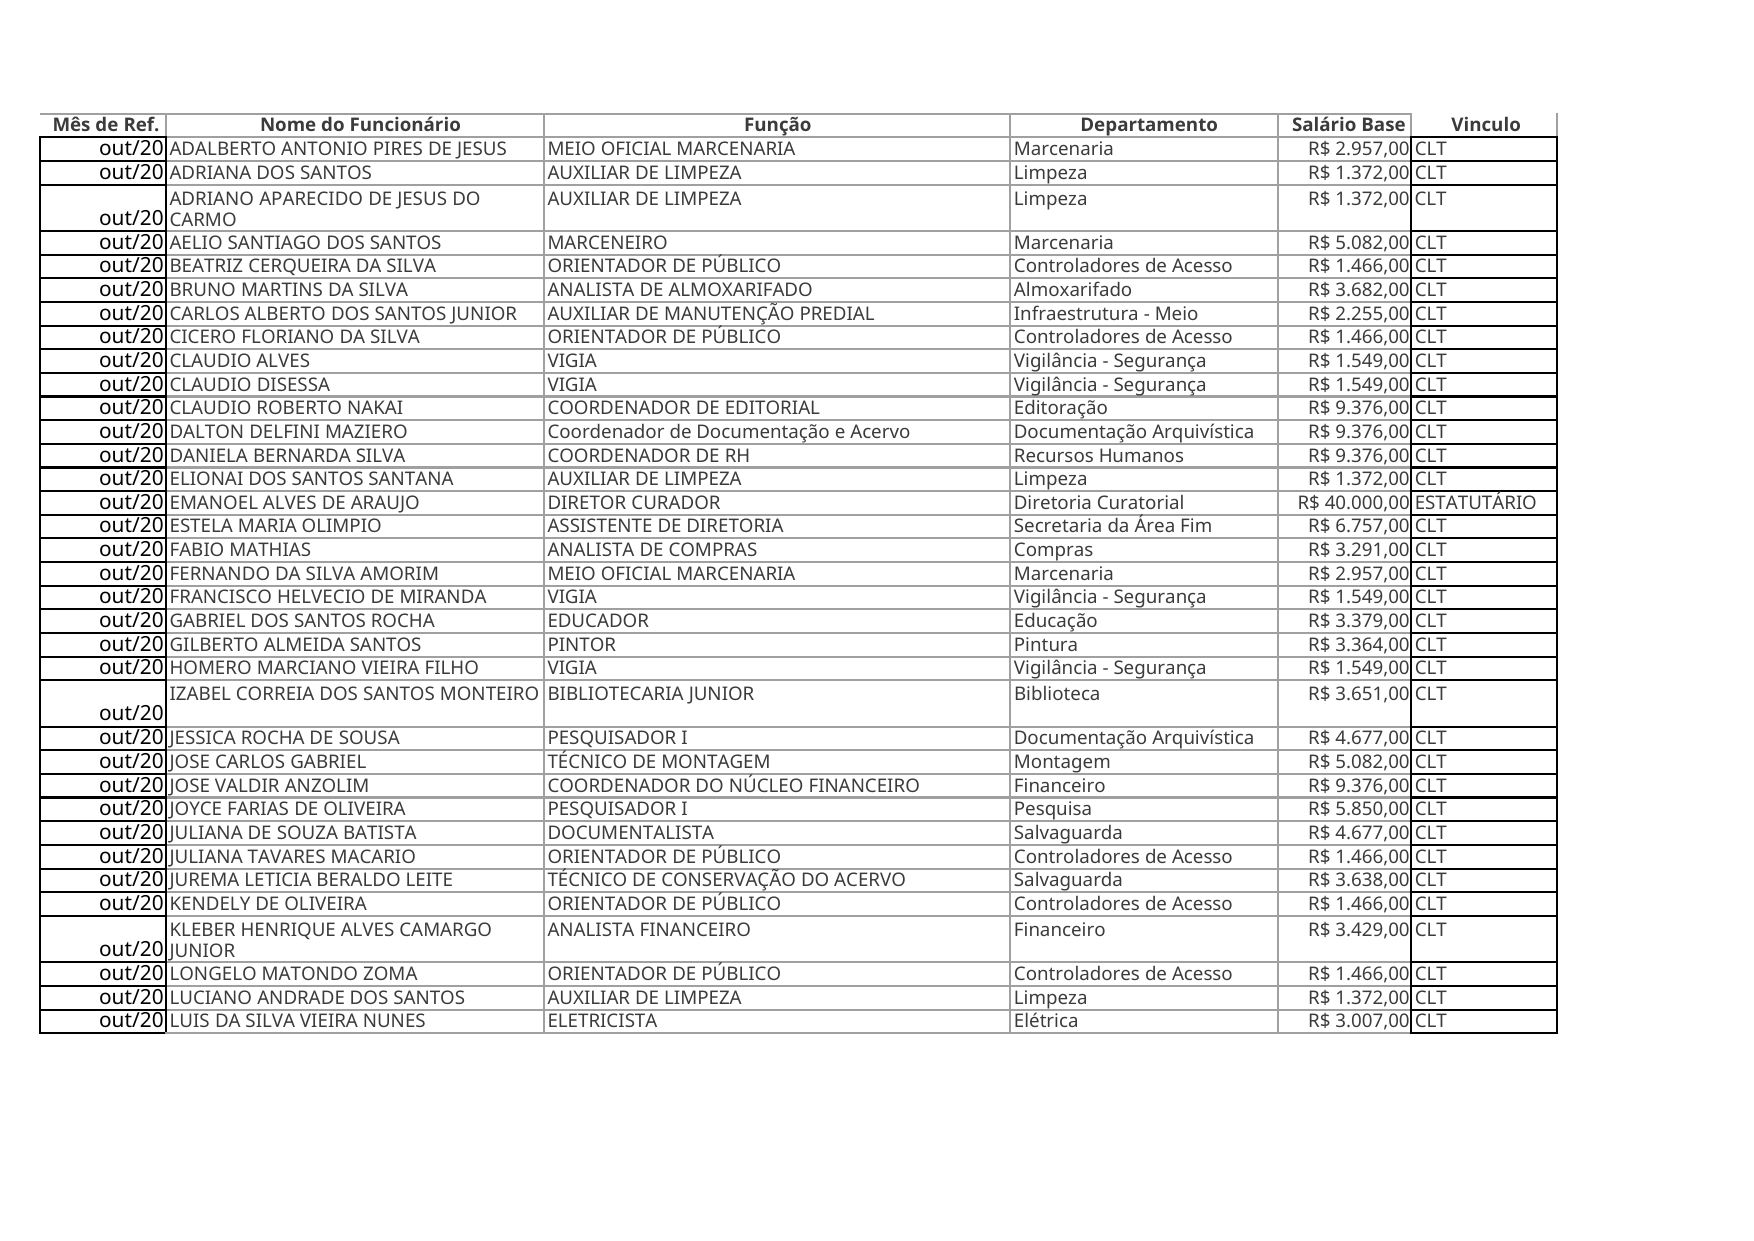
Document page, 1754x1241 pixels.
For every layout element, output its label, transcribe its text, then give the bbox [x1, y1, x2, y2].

table_cell R$ 3.291,00 [1279, 539, 1410, 561]
table_cell TÉCNICO DE MONTAGEM [545, 751, 1009, 773]
table_cell CLT [1412, 917, 1556, 961]
table_cell out/20 [41, 563, 165, 584]
table_cell CLT [1412, 775, 1556, 796]
table_cell ORIENTADOR DE PÚBLICO [545, 893, 1009, 915]
table_cell out/20 [41, 516, 165, 537]
table_cell JUREMA LETICIA BERALDO LEITE [167, 870, 543, 891]
table_header Departamento [1011, 115, 1277, 136]
table_cell CLAUDIO DISESSA [167, 374, 543, 395]
table_cell CLT [1412, 279, 1556, 301]
table_header Nome do Funcionário [167, 115, 543, 136]
table_cell Almoxarifado [1011, 279, 1277, 301]
table_cell CLT [1412, 728, 1556, 749]
table_cell LUCIANO ANDRADE DOS SANTOS [167, 987, 543, 1008]
table_cell R$ 1.372,00 [1279, 987, 1410, 1008]
table_cell AUXILIAR DE LIMPEZA [545, 469, 1009, 490]
table_cell ADRIANO APARECIDO DE JESUS DO CARMO [167, 186, 543, 230]
table_cell Documentação Arquivística [1011, 421, 1277, 443]
table_cell VIGIA [545, 587, 1009, 608]
table_cell R$ 1.466,00 [1279, 963, 1410, 985]
table_cell FRANCISCO HELVECIO DE MIRANDA [167, 587, 543, 608]
table_cell CLT [1412, 232, 1556, 253]
table_cell out/20 [41, 327, 165, 348]
table_cell CLAUDIO ROBERTO NAKAI [167, 398, 543, 419]
table_cell Educação [1011, 610, 1277, 632]
table_header Salário Base [1279, 115, 1410, 136]
table_cell out/20 [41, 634, 165, 656]
table_cell R$ 3.379,00 [1279, 610, 1410, 632]
table_cell ELETRICISTA [545, 1011, 1009, 1032]
table_cell ESTELA MARIA OLIMPIO [167, 516, 543, 537]
table_cell out/20 [41, 279, 165, 301]
table_cell DANIELA BERNARDA SILVA [167, 445, 543, 466]
table_cell CLT [1412, 963, 1556, 985]
table_cell ANALISTA DE ALMOXARIFADO [545, 279, 1009, 301]
table_cell CLT [1412, 445, 1556, 466]
table_cell out/20 [41, 917, 165, 961]
table_cell TÉCNICO DE CONSERVAÇÃO DO ACERVO [545, 870, 1009, 891]
table_cell FERNANDO DA SILVA AMORIM [167, 563, 543, 584]
table_cell GABRIEL DOS SANTOS ROCHA [167, 610, 543, 632]
table_cell out/20 [41, 350, 165, 372]
table_cell out/20 [41, 587, 165, 608]
table_cell Limpeza [1011, 987, 1277, 1008]
table_cell JOSE VALDIR ANZOLIM [167, 775, 543, 796]
table_cell out/20 [41, 870, 165, 891]
table_cell R$ 1.466,00 [1279, 256, 1410, 277]
table_cell out/20 [41, 138, 165, 160]
table_cell Documentação Arquivística [1011, 728, 1277, 749]
table_cell CLT [1412, 256, 1556, 277]
table_cell AUXILIAR DE LIMPEZA [545, 162, 1009, 183]
table_cell CLT [1412, 138, 1556, 160]
table_cell AUXILIAR DE LIMPEZA [545, 186, 1009, 230]
table_cell Controladores de Acesso [1011, 963, 1277, 985]
table_cell ADRIANA DOS SANTOS [167, 162, 543, 183]
table_cell R$ 40.000,00 [1279, 492, 1410, 514]
table_cell Limpeza [1011, 162, 1277, 183]
table_cell CLT [1412, 1011, 1556, 1032]
table_cell Elétrica [1011, 1011, 1277, 1032]
table_cell ESTATUTÁRIO [1412, 492, 1556, 514]
table_cell R$ 3.682,00 [1279, 279, 1410, 301]
table_cell VIGIA [545, 658, 1009, 679]
table_cell CLT [1412, 987, 1556, 1008]
table_cell LUIS DA SILVA VIEIRA NUNES [167, 1011, 543, 1032]
table_cell JOSE CARLOS GABRIEL [167, 751, 543, 773]
table_cell CLT [1412, 822, 1556, 844]
table_cell MARCENEIRO [545, 232, 1009, 253]
table_cell Limpeza [1011, 186, 1277, 230]
table_cell Vigilância - Segurança [1011, 587, 1277, 608]
table_cell MEIO OFICIAL MARCENARIA [545, 563, 1009, 584]
table_cell Marcenaria [1011, 563, 1277, 584]
table_cell R$ 4.677,00 [1279, 822, 1410, 844]
table_cell VIGIA [545, 374, 1009, 395]
table_cell R$ 1.549,00 [1279, 587, 1410, 608]
table_cell CLT [1412, 421, 1556, 443]
table_cell Diretoria Curatorial [1011, 492, 1277, 514]
table_cell IZABEL CORREIA DOS SANTOS MONTEIRO [167, 681, 543, 726]
table_cell CLT [1412, 634, 1556, 656]
table_cell EDUCADOR [545, 610, 1009, 632]
table_cell R$ 1.549,00 [1279, 350, 1410, 372]
table_cell CLT [1412, 186, 1556, 230]
table_header Vinculo [1412, 113, 1556, 136]
table_cell out/20 [41, 256, 165, 277]
table_cell out/20 [41, 658, 165, 679]
table_cell Vigilância - Segurança [1011, 374, 1277, 395]
table_cell Marcenaria [1011, 138, 1277, 160]
table_cell R$ 9.376,00 [1279, 421, 1410, 443]
table_cell CLT [1412, 469, 1556, 490]
table_cell Pesquisa [1011, 799, 1277, 820]
table_cell PINTOR [545, 634, 1009, 656]
table_cell COORDENADOR DE RH [545, 445, 1009, 466]
table_cell R$ 1.466,00 [1279, 327, 1410, 348]
table_cell CLT [1412, 516, 1556, 537]
table_cell R$ 1.372,00 [1279, 162, 1410, 183]
table_cell CARLOS ALBERTO DOS SANTOS JUNIOR [167, 303, 543, 324]
table_cell COORDENADOR DE EDITORIAL [545, 398, 1009, 419]
table_cell out/20 [41, 232, 165, 253]
table_cell R$ 5.850,00 [1279, 799, 1410, 820]
table_cell CLT [1412, 681, 1556, 726]
table_cell R$ 3.364,00 [1279, 634, 1410, 656]
table_cell BEATRIZ CERQUEIRA DA SILVA [167, 256, 543, 277]
table_cell Controladores de Acesso [1011, 256, 1277, 277]
table_cell R$ 1.549,00 [1279, 374, 1410, 395]
table_cell out/20 [41, 846, 165, 867]
table_cell Marcenaria [1011, 232, 1277, 253]
table_cell AUXILIAR DE MANUTENÇÃO PREDIAL [545, 303, 1009, 324]
table_cell Salvaguarda [1011, 822, 1277, 844]
table_cell Controladores de Acesso [1011, 327, 1277, 348]
table_cell LONGELO MATONDO ZOMA [167, 963, 543, 985]
table_cell Financeiro [1011, 917, 1277, 961]
table_cell COORDENADOR DO NÚCLEO FINANCEIRO [545, 775, 1009, 796]
table_cell out/20 [41, 374, 165, 395]
table_cell GILBERTO ALMEIDA SANTOS [167, 634, 543, 656]
table_cell out/20 [41, 445, 165, 466]
table_cell R$ 1.466,00 [1279, 846, 1410, 867]
table_cell Montagem [1011, 751, 1277, 773]
table_cell R$ 3.007,00 [1279, 1011, 1410, 1032]
table_cell out/20 [41, 987, 165, 1008]
table_cell Editoração [1011, 398, 1277, 419]
table_cell out/20 [41, 162, 165, 183]
table_cell R$ 5.082,00 [1279, 751, 1410, 773]
table_cell out/20 [41, 303, 165, 324]
table_cell R$ 4.677,00 [1279, 728, 1410, 749]
table_cell out/20 [41, 610, 165, 632]
table_cell KENDELY DE OLIVEIRA [167, 893, 543, 915]
table_cell ANALISTA DE COMPRAS [545, 539, 1009, 561]
table_cell out/20 [41, 822, 165, 844]
table_cell PESQUISADOR I [545, 728, 1009, 749]
table_cell out/20 [41, 492, 165, 514]
table_cell MEIO OFICIAL MARCENARIA [545, 138, 1009, 160]
table_cell VIGIA [545, 350, 1009, 372]
table_cell Salvaguarda [1011, 870, 1277, 891]
table_cell CICERO FLORIANO DA SILVA [167, 327, 543, 348]
table_cell HOMERO MARCIANO VIEIRA FILHO [167, 658, 543, 679]
table_cell R$ 3.429,00 [1279, 917, 1410, 961]
table_cell CLT [1412, 327, 1556, 348]
table_cell ORIENTADOR DE PÚBLICO [545, 327, 1009, 348]
table_cell FABIO MATHIAS [167, 539, 543, 561]
table_cell DIRETOR CURADOR [545, 492, 1009, 514]
table_cell ASSISTENTE DE DIRETORIA [545, 516, 1009, 537]
table_cell Recursos Humanos [1011, 445, 1277, 466]
table_cell out/20 [41, 893, 165, 915]
table_cell CLT [1412, 162, 1556, 183]
table_cell R$ 1.372,00 [1279, 186, 1410, 230]
table_cell CLT [1412, 374, 1556, 395]
table_cell Secretaria da Área Fim [1011, 516, 1277, 537]
table_cell CLAUDIO ALVES [167, 350, 543, 372]
table_cell out/20 [41, 681, 165, 726]
table_cell AUXILIAR DE LIMPEZA [545, 987, 1009, 1008]
table_cell DOCUMENTALISTA [545, 822, 1009, 844]
table_cell out/20 [41, 775, 165, 796]
table_header Função [545, 115, 1009, 136]
table_cell R$ 2.957,00 [1279, 138, 1410, 160]
table_cell R$ 5.082,00 [1279, 232, 1410, 253]
table_cell CLT [1412, 563, 1556, 584]
table_cell CLT [1412, 587, 1556, 608]
table_cell EMANOEL ALVES DE ARAUJO [167, 492, 543, 514]
table_cell out/20 [41, 751, 165, 773]
table_cell ADALBERTO ANTONIO PIRES DE JESUS [167, 138, 543, 160]
table_cell out/20 [41, 963, 165, 985]
table_cell ORIENTADOR DE PÚBLICO [545, 846, 1009, 867]
table_cell out/20 [41, 421, 165, 443]
table_cell JESSICA ROCHA DE SOUSA [167, 728, 543, 749]
table_cell CLT [1412, 870, 1556, 891]
table_cell out/20 [41, 398, 165, 419]
table_cell ORIENTADOR DE PÚBLICO [545, 963, 1009, 985]
table_cell CLT [1412, 350, 1556, 372]
table_cell R$ 9.376,00 [1279, 398, 1410, 419]
table_cell Financeiro [1011, 775, 1277, 796]
table_cell ORIENTADOR DE PÚBLICO [545, 256, 1009, 277]
table_cell Vigilância - Segurança [1011, 350, 1277, 372]
table_cell out/20 [41, 799, 165, 820]
table_cell JULIANA TAVARES MACARIO [167, 846, 543, 867]
table_cell R$ 3.651,00 [1279, 681, 1410, 726]
table_cell Compras [1011, 539, 1277, 561]
table_cell Vigilância - Segurança [1011, 658, 1277, 679]
table_cell R$ 1.466,00 [1279, 893, 1410, 915]
table_cell CLT [1412, 398, 1556, 419]
table_cell PESQUISADOR I [545, 799, 1009, 820]
table_cell out/20 [41, 469, 165, 490]
table_cell R$ 9.376,00 [1279, 775, 1410, 796]
table_cell BRUNO MARTINS DA SILVA [167, 279, 543, 301]
table_cell out/20 [41, 728, 165, 749]
table_cell out/20 [41, 1011, 165, 1032]
table_cell CLT [1412, 610, 1556, 632]
table_cell CLT [1412, 303, 1556, 324]
table_cell CLT [1412, 846, 1556, 867]
table_cell out/20 [41, 186, 165, 230]
table_cell Pintura [1011, 634, 1277, 656]
table_cell out/20 [41, 539, 165, 561]
table_cell R$ 2.255,00 [1279, 303, 1410, 324]
table_cell R$ 1.549,00 [1279, 658, 1410, 679]
table_cell R$ 9.376,00 [1279, 445, 1410, 466]
table_cell KLEBER HENRIQUE ALVES CAMARGO JUNIOR [167, 917, 543, 961]
table_cell DALTON DELFINI MAZIERO [167, 421, 543, 443]
table_cell Controladores de Acesso [1011, 846, 1277, 867]
table_cell Infraestrutura - Meio [1011, 303, 1277, 324]
table_cell CLT [1412, 751, 1556, 773]
table_cell R$ 2.957,00 [1279, 563, 1410, 584]
table_cell R$ 6.757,00 [1279, 516, 1410, 537]
table_cell CLT [1412, 893, 1556, 915]
table_cell ELIONAI DOS SANTOS SANTANA [167, 469, 543, 490]
table_cell Coordenador de Documentação e Acervo [545, 421, 1009, 443]
table_cell ANALISTA FINANCEIRO [545, 917, 1009, 961]
table_cell JOYCE FARIAS DE OLIVEIRA [167, 799, 543, 820]
table_cell CLT [1412, 539, 1556, 561]
table_cell BIBLIOTECARIA JUNIOR [545, 681, 1009, 726]
table_cell CLT [1412, 658, 1556, 679]
table_cell Limpeza [1011, 469, 1277, 490]
table_cell R$ 1.372,00 [1279, 469, 1410, 490]
table_header Mês de Ref. [40, 115, 165, 136]
table_cell CLT [1412, 799, 1556, 820]
table_cell Controladores de Acesso [1011, 893, 1277, 915]
table_cell AELIO SANTIAGO DOS SANTOS [167, 232, 543, 253]
table_cell R$ 3.638,00 [1279, 870, 1410, 891]
table_cell JULIANA DE SOUZA BATISTA [167, 822, 543, 844]
table_cell Biblioteca [1011, 681, 1277, 726]
